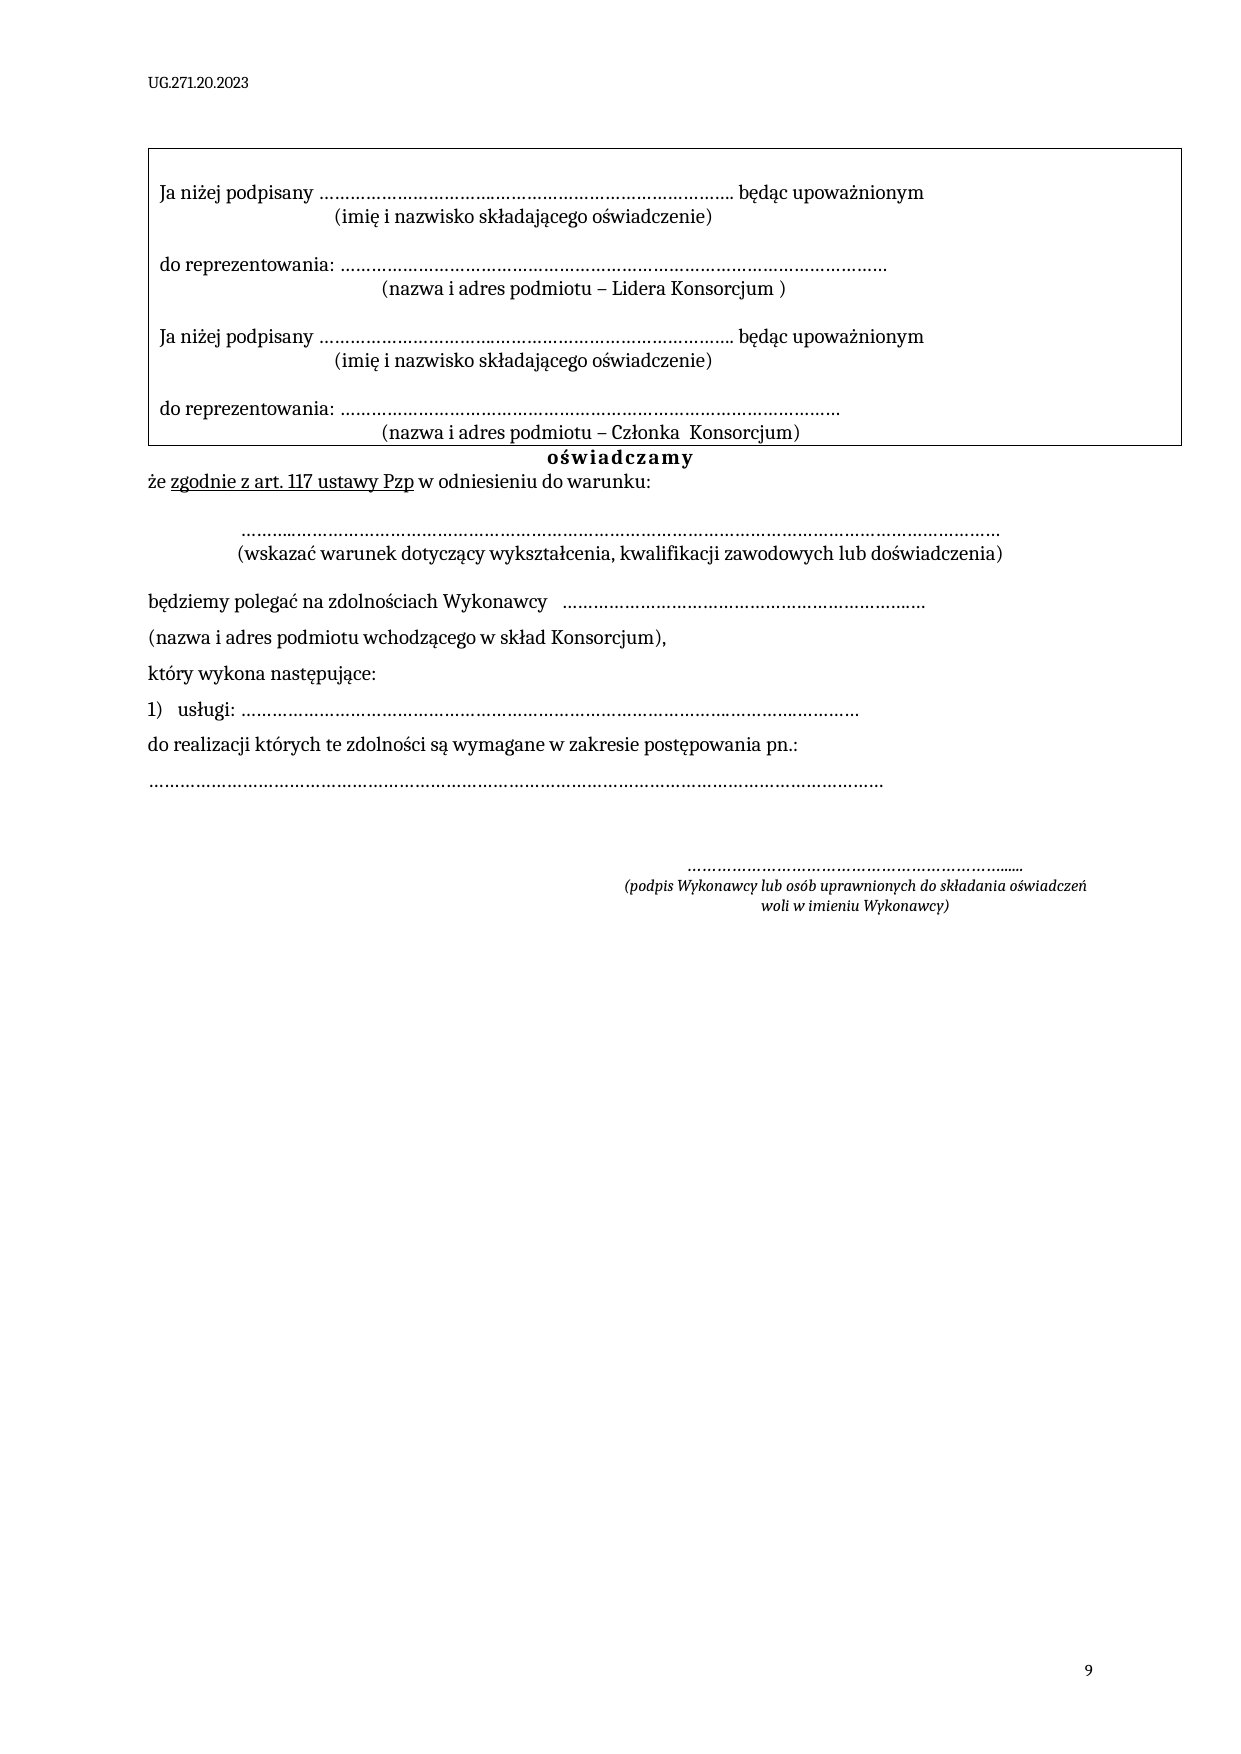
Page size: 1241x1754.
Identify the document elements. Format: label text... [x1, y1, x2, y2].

text będziemy polegać na zdolnościach Wykonawcy ………………………………………………………….… [148, 589, 1092, 613]
table_cell Ja niżej podpisany …………………………….………………………………………. będąc upoważnionym (imię i nazwisko składającego oświadczenie) do reprezentowania: …………………………………………………………………………………………… (nazwa i adres podmiotu – Lidera Konsorcjum ) Ja niżej podpisany …………………………….………………………………………. będąc upoważnionym (imię i nazwisko składającego oświadczenie) do reprezentowania: …………………………………………………………………………………… (nazwa i adres podmiotu – Członka Konsorcjum) [149, 149, 1181, 444]
text ………..……………………………………………………………………………………………………………………… [148, 517, 1092, 541]
text oświadczamy [148, 446, 1092, 469]
text że zgodnie z art. 117 ustawy Pzp w odniesieniu do warunku: [148, 469, 1092, 493]
text ………………………………………………………...... [620, 853, 1092, 877]
text (nazwa i adres podmiotu wchodzącego w skład Konsorcjum), [148, 625, 1092, 649]
text (wskazać warunek dotyczący wykształcenia, kwalifikacji zawodowych lub doświadczenia) [148, 541, 1092, 565]
text (podpis Wykonawcy lub osób uprawnionych do składania oświadczeń woli w imieniu Wykonawcy) [620, 877, 1092, 915]
text który wykona następujące: [148, 661, 1092, 685]
text do realizacji których te zdolności są wymagane w zakresie postępowania pn.: …………………………………………………………………………………………………………………………… [148, 733, 1092, 793]
list usługi: ………………………………………………………………………………….………….………… [148, 697, 1092, 721]
